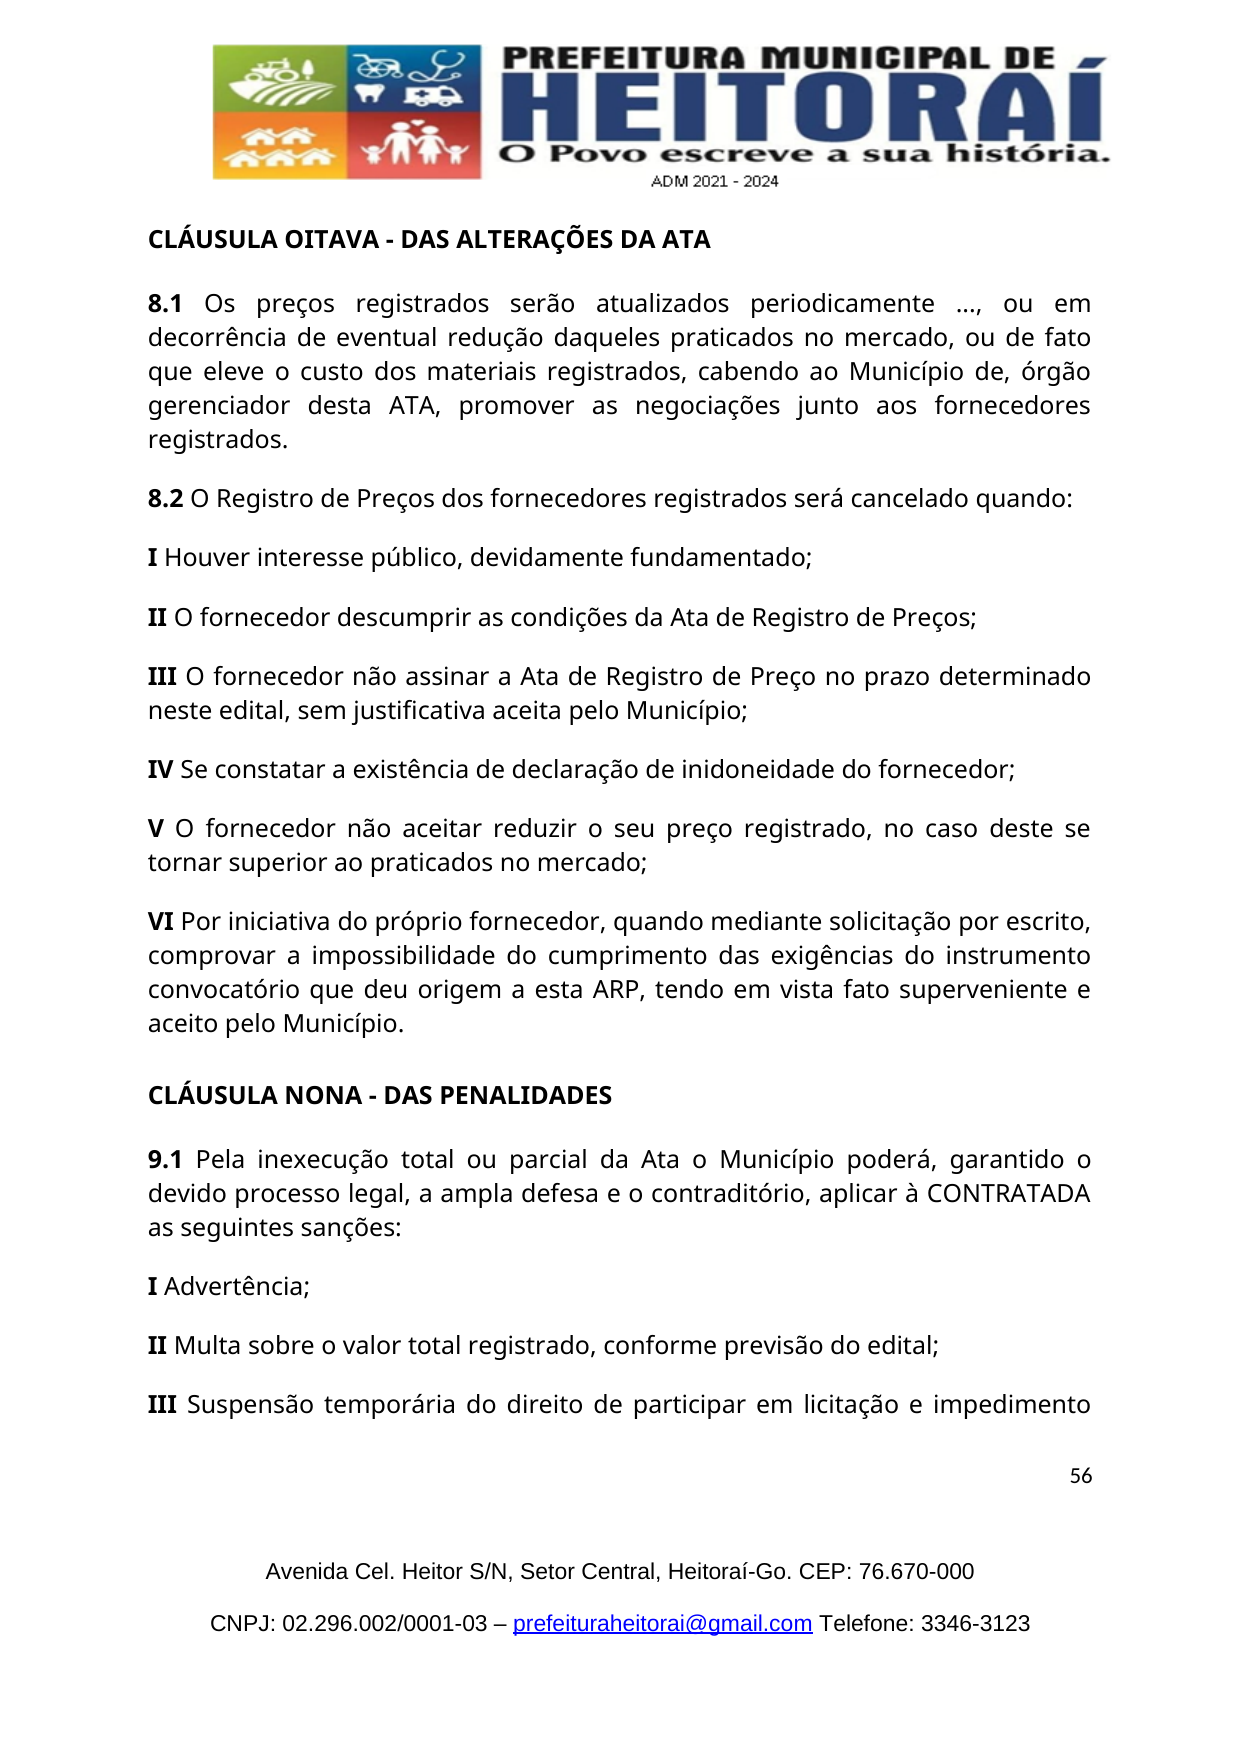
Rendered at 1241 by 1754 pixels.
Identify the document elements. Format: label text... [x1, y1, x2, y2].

text VI Por iniciativa do próprio fornecedor, quando mediante solicitação por escrito, comprovar a impossibilidade do cumprimento das exigências do instrumento convocatório que deu origem a esta ARP, tendo em vista fato superveniente e aceito pelo Município. [148, 903, 1092, 1040]
text I Houver interesse público, devidamente fundamentado; [148, 540, 1092, 574]
text IV Se constatar a existência de declaração de inidoneidade do fornecedor; [148, 751, 1092, 785]
text 9.1 Pela inexecução total ou parcial da Ata o Município poderá, garantido o devido processo legal, a ampla defesa e o contraditório, aplicar à CONTRATADA as seguintes sanções: [148, 1141, 1092, 1244]
text I Advertência; [148, 1269, 1092, 1303]
text CLÁUSULA OITAVA - DAS ALTERAÇÕES DA ATA [148, 222, 1092, 256]
text CLÁUSULA NONA - DAS PENALIDADES [148, 1077, 1092, 1111]
text V O fornecedor não aceitar reduzir o seu preço registrado, no caso deste se tornar superior ao praticados no mercado; [148, 810, 1092, 878]
picture [212, 44, 1129, 198]
text 8.1 Os preços registrados serão atualizados periodicamente ..., ou em decorrência de eventual redução daqueles praticados no mercado, ou de fato que eleve o custo dos materiais registrados, cabendo ao Município de, órgão gerenciador desta ATA, promover as negociações junto aos fornecedores registrados. [148, 286, 1092, 456]
text II O fornecedor descumprir as condições da Ata de Registro de Preços; [148, 599, 1092, 633]
text II Multa sobre o valor total registrado, conforme previsão do edital; [148, 1328, 1092, 1362]
text III O fornecedor não assinar a Ata de Registro de Preço no prazo determinado neste edital, sem justificativa aceita pelo Município; [148, 658, 1092, 726]
text III Suspensão temporária do direito de participar em licitação e impedimento de contratar com o MUNICÍPIO, pelo prazo de até 03 (três) anos; [148, 1387, 1092, 1421]
text 8.2 O Registro de Preços dos fornecedores registrados será cancelado quando: [148, 481, 1092, 515]
